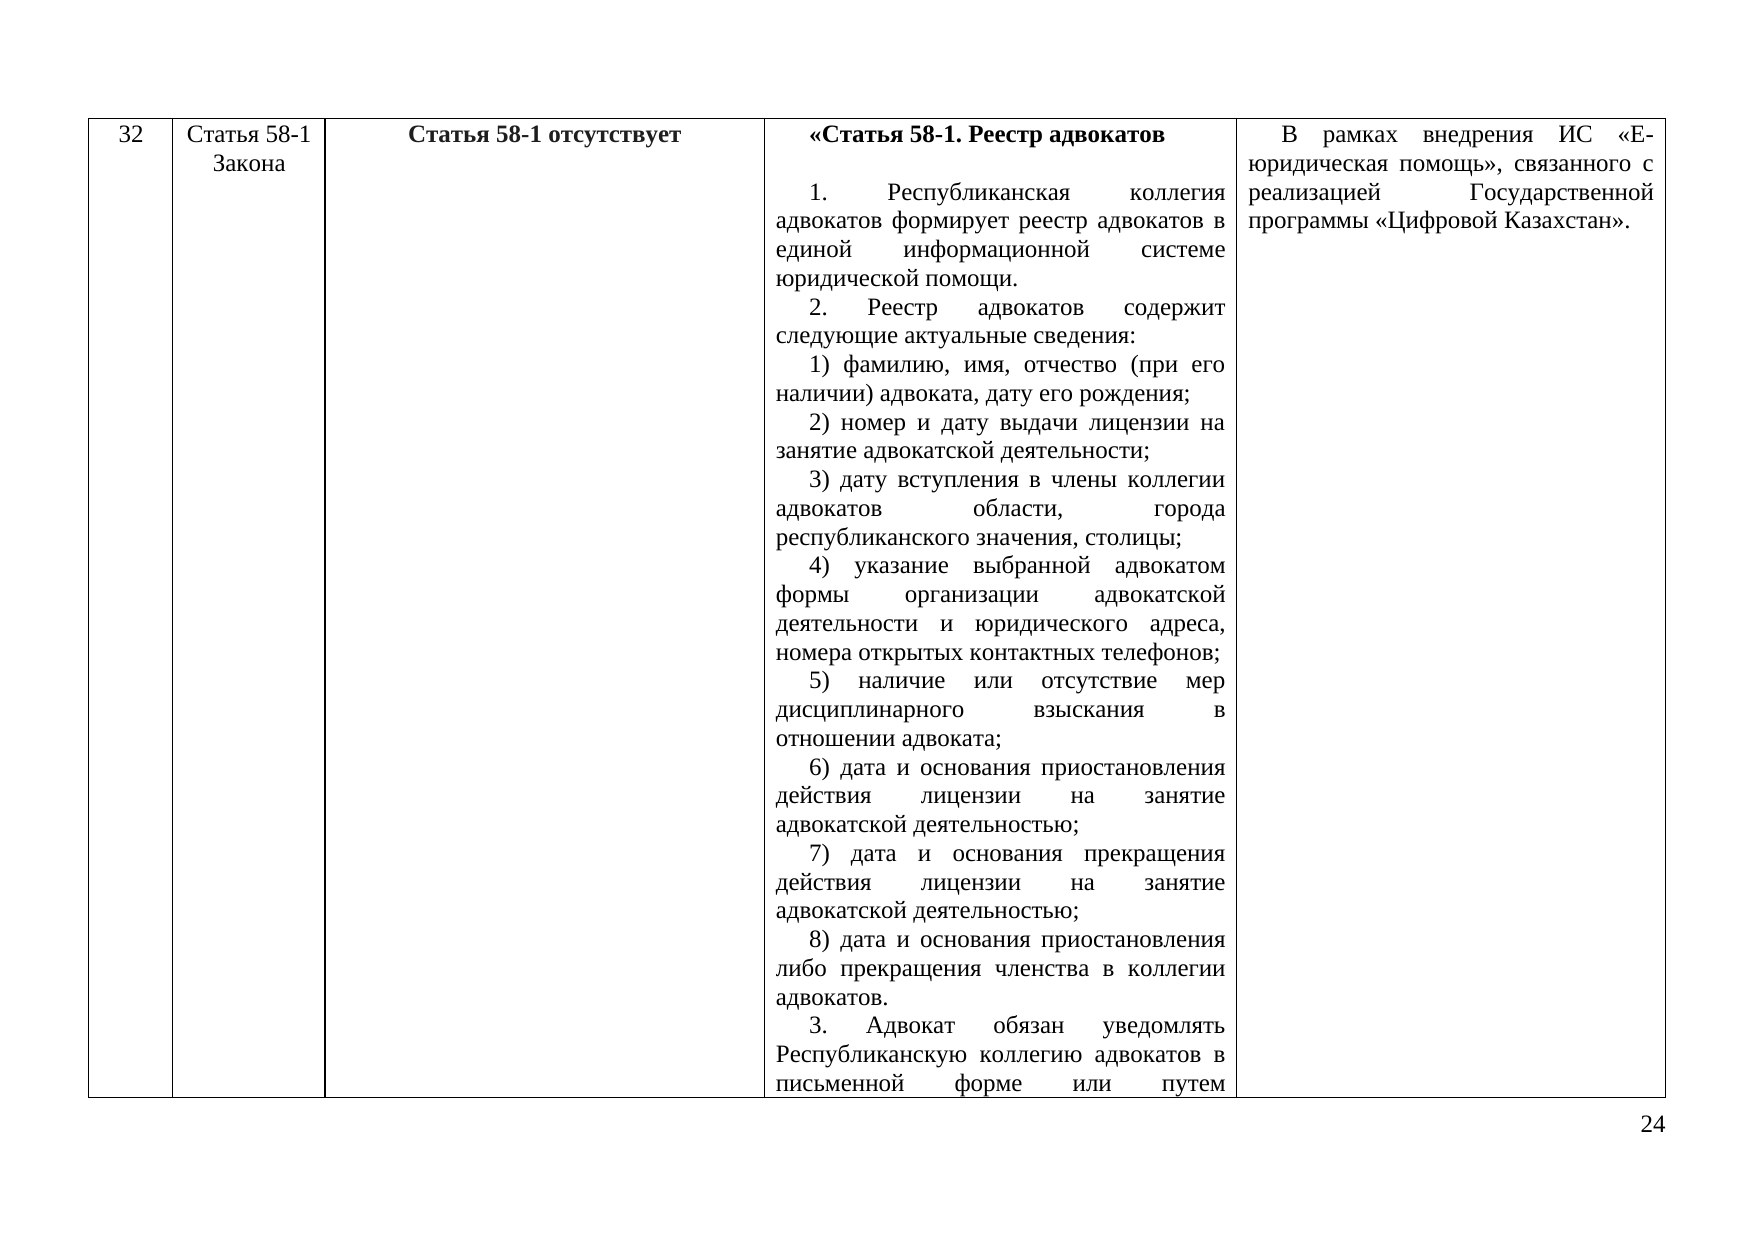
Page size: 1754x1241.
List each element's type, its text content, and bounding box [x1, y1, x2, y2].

table_cell 32 [89, 119, 172, 1097]
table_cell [765, 119, 1236, 1097]
table_cell Статья 58-1 Закона [173, 119, 324, 1097]
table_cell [1237, 119, 1665, 1097]
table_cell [326, 119, 764, 1097]
